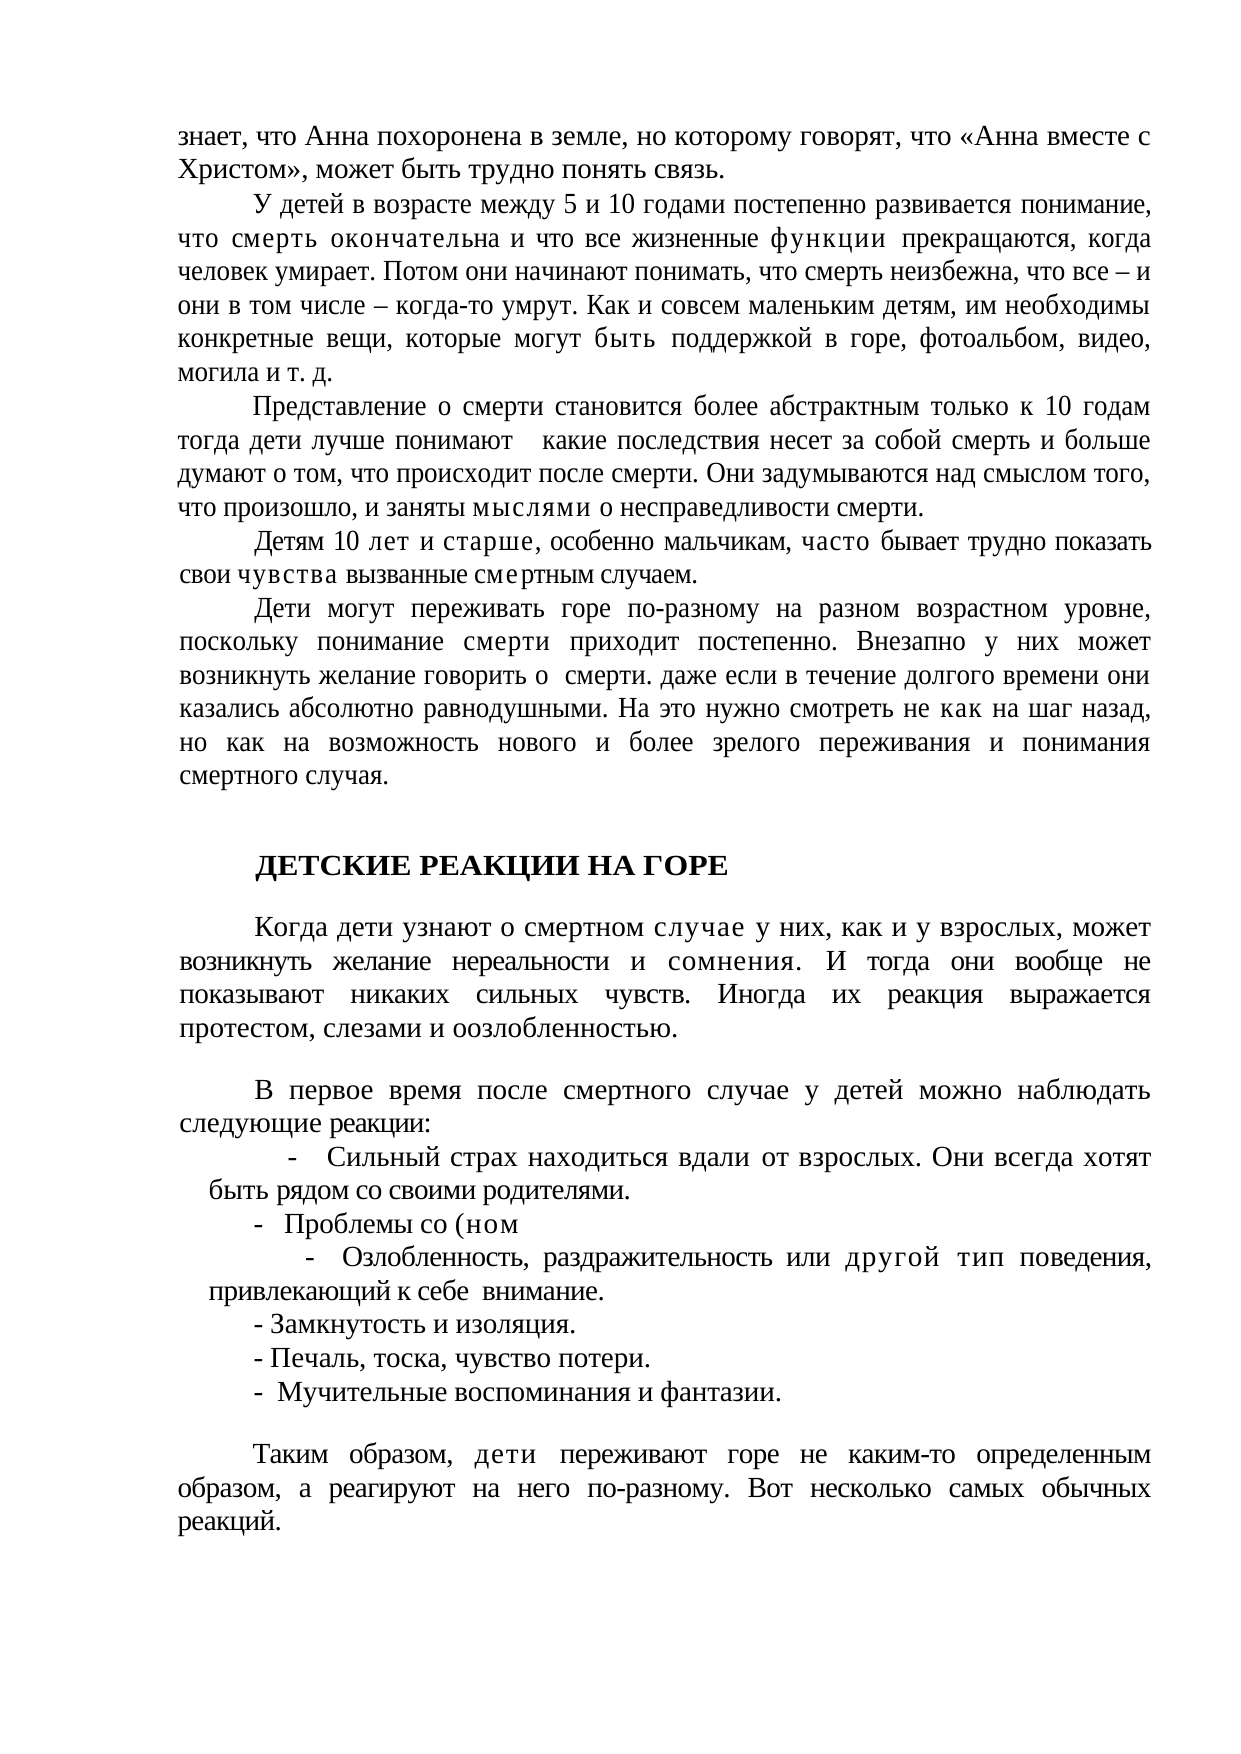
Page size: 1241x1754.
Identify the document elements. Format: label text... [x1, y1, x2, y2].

text Таким образом, дети переживают горе не каким-то определенным образом, а реагируют на него по-разному. Вот несколько самых обычных реакций. [177, 1436, 1152, 1537]
text - Сильный страх находиться вдали oт взрослых. Они всегда хотят быть рядом со своими родителями. [208, 1139, 1152, 1206]
text Представление о смерти становится более абстрактным только к 10 годам тогда дети лучше понимают какие последствия несет за собой смерть и больше думают о том, что происходит после смерти. Они задумываются над смыслом того, что произошло, и заняты мыслями о несправедливости смерти. [177, 388, 1152, 523]
text - Проблемы со (ном [178, 1206, 1152, 1239]
text - Замкнутость и изоляция. [178, 1307, 1152, 1340]
text В первое время после смертного случае у детей можно наблюдать следующие реакции: [179, 1072, 1152, 1139]
text У детей в возрасте между 5 и 10 годами постепенно развивается понимание, что смерть окончательна и что все жизненные функции прекращаются, когда человек умирает. Потом они начинают понимать, что смерть неизбежна, что все – и они в том числе – когда-то умрут. Как и совсем маленьким детям, им необходимы конкретные вещи, которые могут быть поддержкой в горе, фотоальбом, видео, могила и т. д. [177, 186, 1152, 387]
text Детям 10 лет и старше, особенно мальчикам, часто бывает трудно показать свои чувства вызванные смертным случаем. [179, 523, 1152, 590]
text Когда дети узнают о смертном случае у них, как и у взрослых, может возникнуть желание нереальности и сомнения. И тогда они вообще не показывают никаких сильных чувств. Иногда их реакция выражается протестом, слезами и oозлобленностью. [179, 909, 1152, 1044]
text ДЕТСКИЕ РЕАКЦИИ НА ГОРЕ [180, 848, 1152, 882]
text - Печаль, тоска, чувство потери. [178, 1340, 1152, 1374]
text Дети могут переживать горе по-разному на разном возрастном уровне, поскольку понимание смерти приходит постепенно. Внезапно у них может возникнуть желание говорить о смерти. даже если в течение долгого времени они казались абсолютно равнодушными. На это нужно смотреть не как на шаг назад, но как на возможность нового и более зрелого переживания и понимания смертного случая. [179, 590, 1152, 791]
text - Озлобленность, раздражительность или другой тип поведения, привлекающий к себе внимание. [208, 1239, 1152, 1307]
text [177, 118, 1152, 185]
text - Мучительные воспоминания и фантазии. [178, 1374, 1152, 1407]
